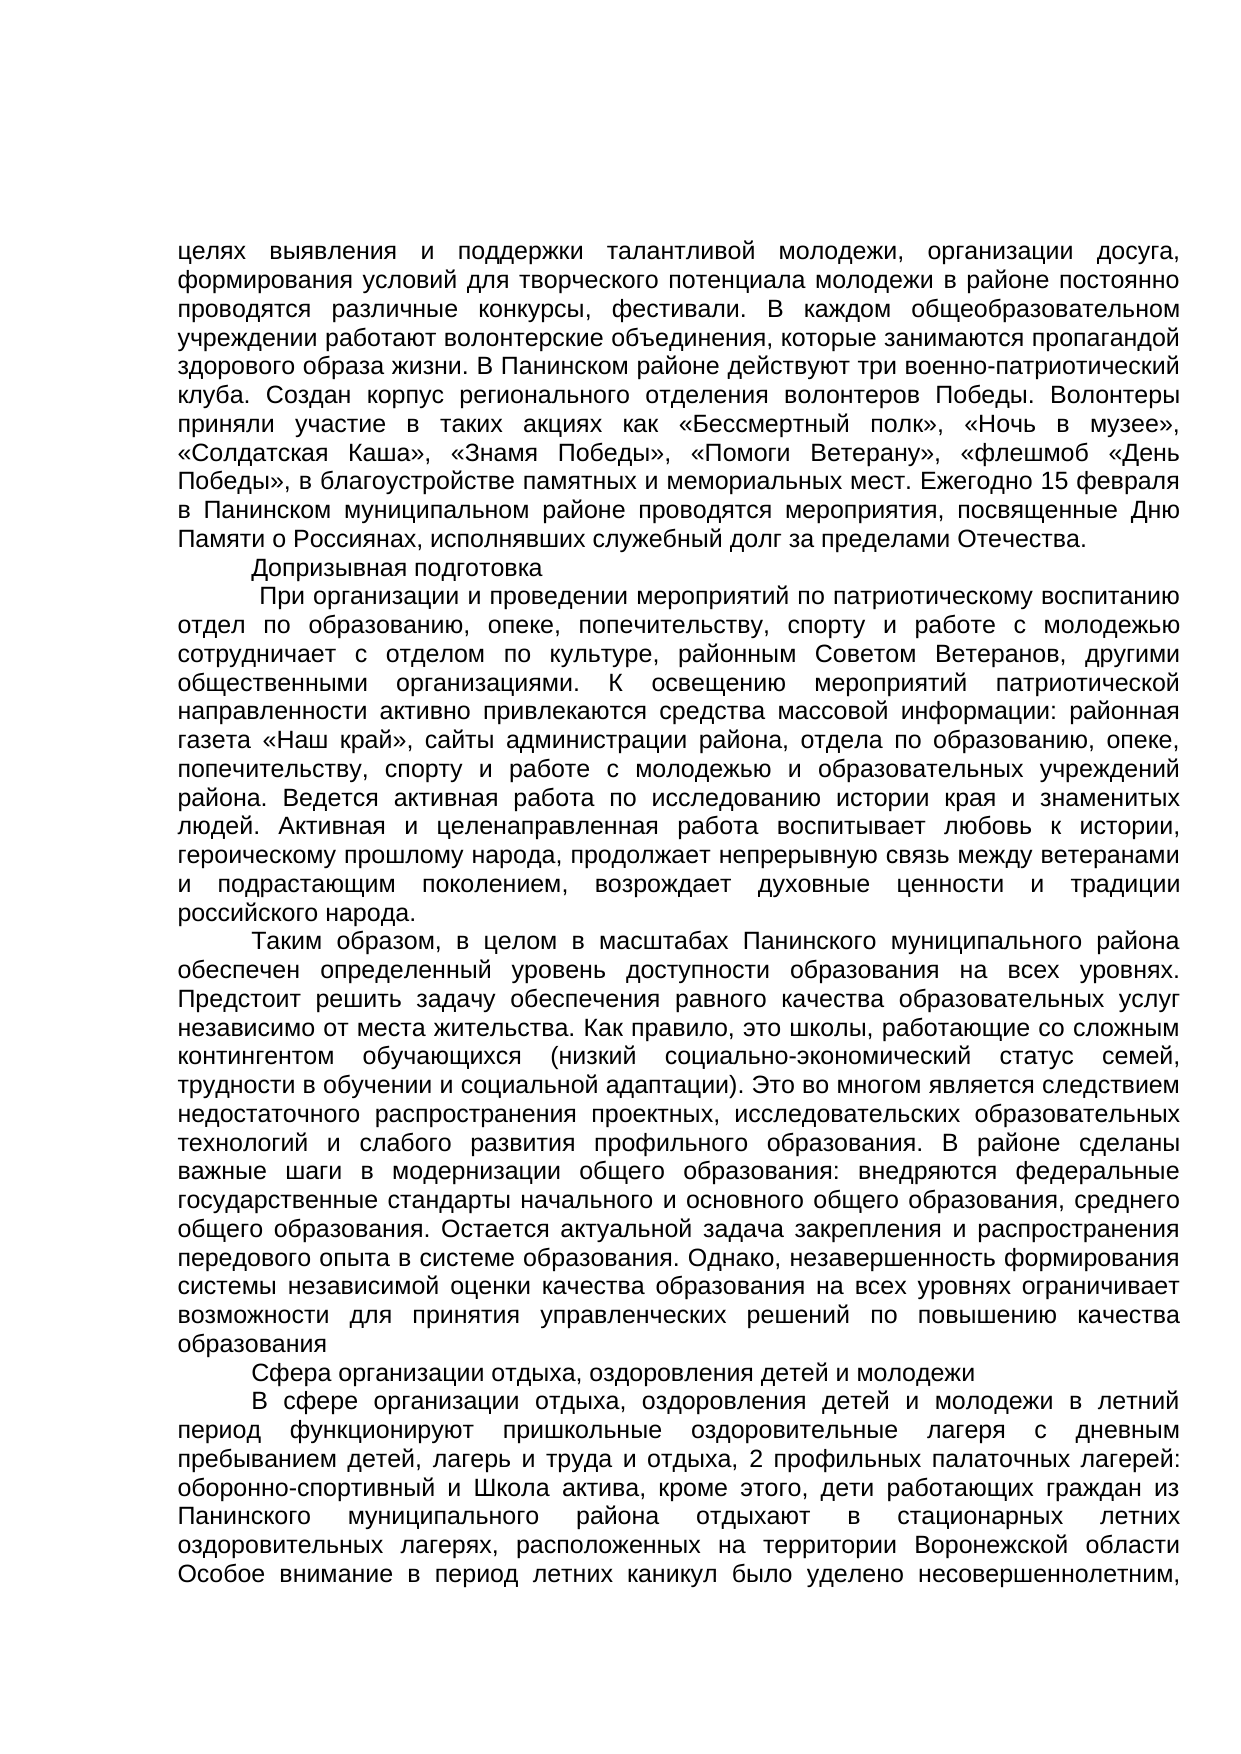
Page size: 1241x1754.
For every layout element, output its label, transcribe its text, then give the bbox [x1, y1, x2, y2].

text При организации и проведении мероприятий по патриотическому воспитанию отдел по образованию, опеке, попечительству, спорту и работе с молодежью сотрудничает с отделом по культуре, районным Советом Ветеранов, другими общественными организациями. К освещению мероприятий патриотической направленности активно привлекаются средства массовой информации: районная газета «Наш край», сайты администрации района, отдела по образованию, опеке, попечительству, спорту и работе с молодежью и образовательных учреждений района. Ведется активная работа по исследованию истории края и знаменитых людей. Активная и целенаправленная работа воспитывает любовь к истории, героическому прошлому народа, продолжает непрерывную связь между ветеранами и подрастающим поколением, возрождает духовные ценности и традиции российского народа. [177, 581, 1181, 926]
text Сфера организации отдыха, оздоровления детей и молодежи [177, 1357, 1181, 1386]
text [177, 236, 1181, 552]
text Допризывная подготовка [177, 552, 1181, 581]
text Таким образом, в целом в масштабах Панинского муниципального района обеспечен определенный уровень доступности образования на всех уровнях. Предстоит решить задачу обеспечения равного качества образовательных услуг независимо от места жительства. Как правило, это школы, работающие со сложным контингентом обучающихся (низкий социально-экономический статус семей, трудности в обучении и социальной адаптации). Это во многом является следствием недостаточного распространения проектных, исследовательских образовательных технологий и слабого развития профильного образования. В районе сделаны важные шаги в модернизации общего образования: внедряются федеральные государственные стандарты начального и основного общего образования, среднего общего образования. Остается актуальной задача закрепления и распространения передового опыта в системе образования. Однако, незавершенность формирования системы независимой оценки качества образования на всех уровнях ограничивает возможности для принятия управленческих решений по повышению качества образования [177, 926, 1181, 1357]
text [177, 1386, 1181, 1635]
